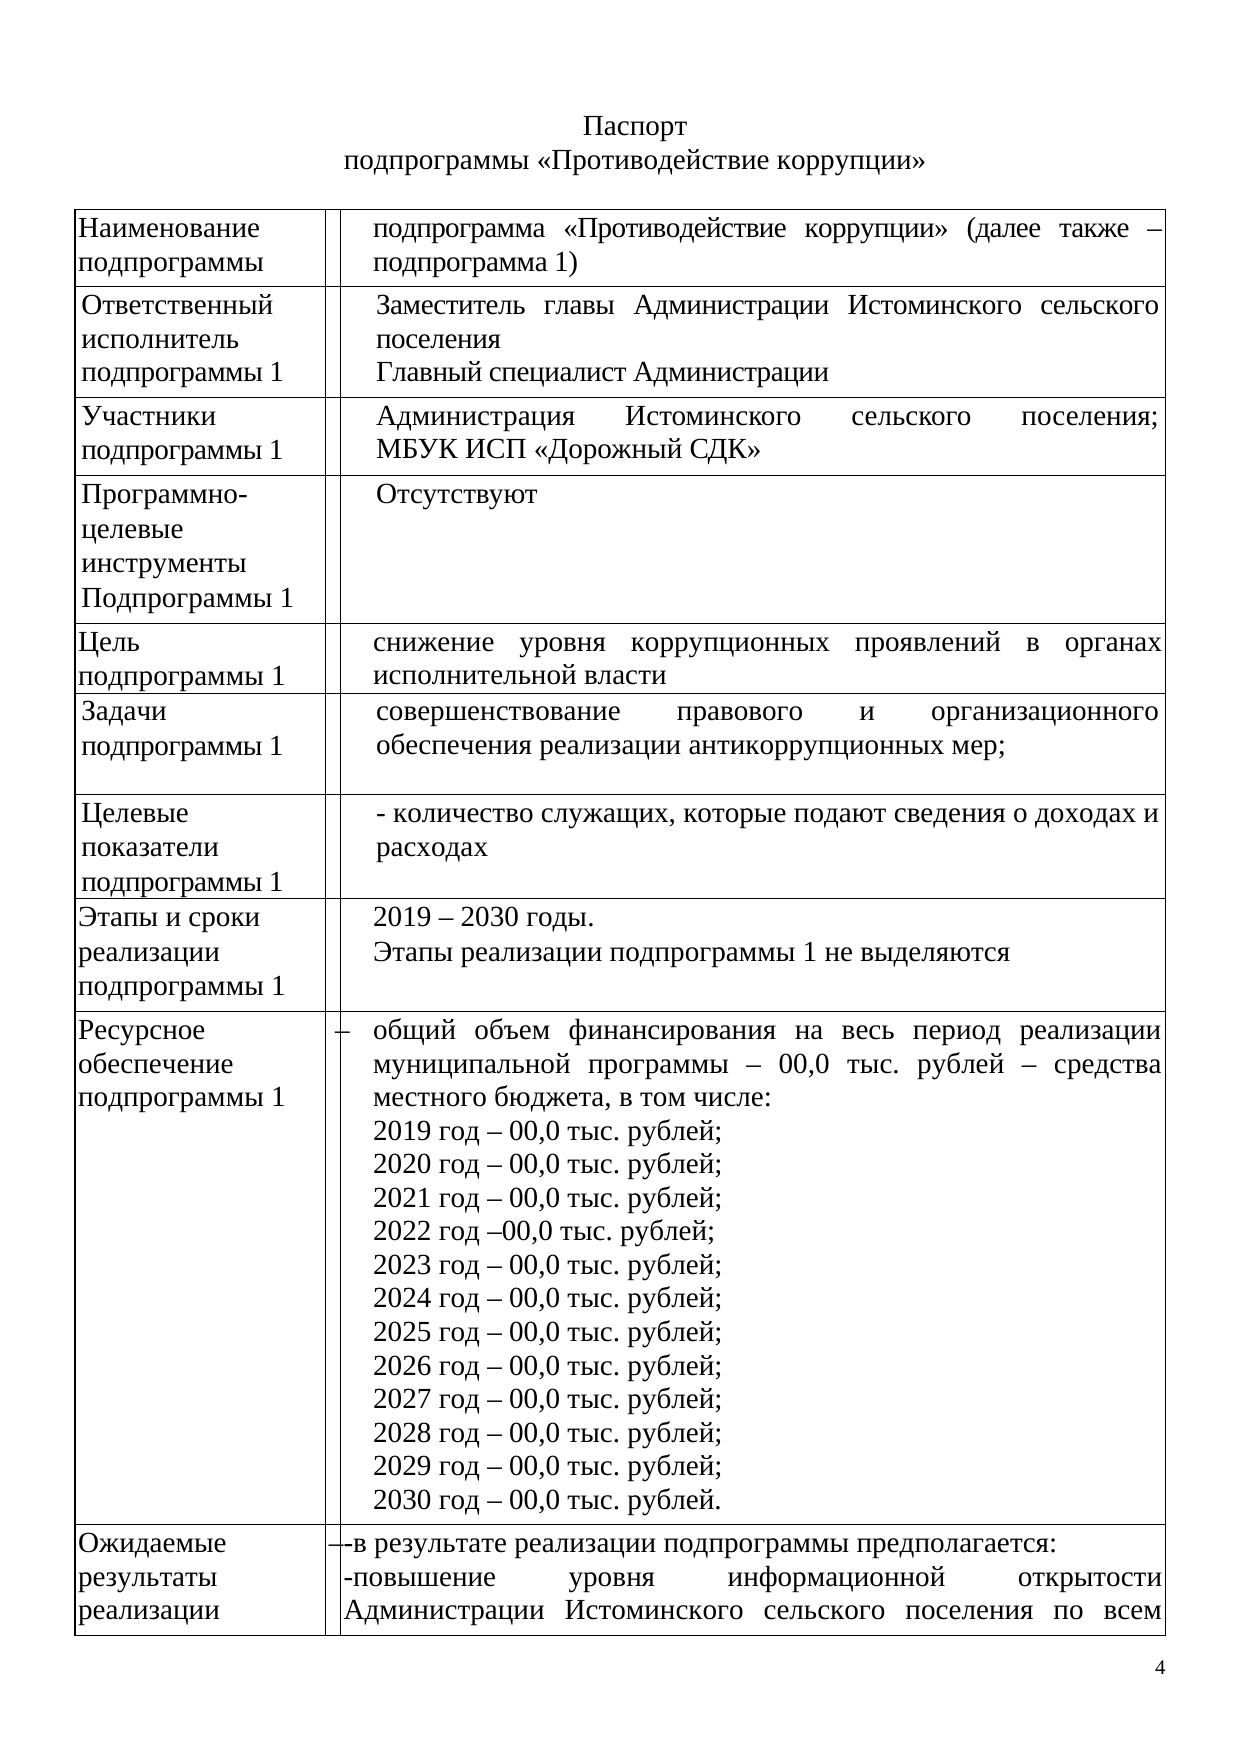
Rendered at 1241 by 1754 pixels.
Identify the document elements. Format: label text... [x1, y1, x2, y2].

table_cell – [326, 899, 340, 1011]
table_cell Ответственный исполнитель подпрограммы 1 [76, 287, 325, 397]
table_header – [326, 210, 340, 286]
table_cell – [326, 795, 340, 898]
table_cell общий объем финансирования на весь период реализации муниципальной программы – 00,0 тыс. рублей – средства местного бюджета, в том числе: 2019 год – 00,0 тыс. рублей; 2020 год – 00,0 тыс. рублей; 2021 год – 00,0 тыс. рублей; 2022 год –00,0 тыс. рублей; 2023 год – 00,0 тыс. рублей; 2024 год – 00,0 тыс. рублей; 2025 год – 00,0 тыс. рублей; 2026 год – 00,0 тыс. рублей; 2027 год – 00,0 тыс. рублей; 2028 год – 00,0 тыс. рублей; 2029 год – 00,0 тыс. рублей; 2030 год – 00,0 тыс. рублей. [341, 1012, 1165, 1524]
table_cell Этапы и сроки реализации подпрограммы 1 [76, 899, 325, 1011]
table_cell Задачи подпрограммы 1 [76, 694, 325, 794]
table_header Наименование подпрограммы [76, 210, 325, 286]
table_cell – [326, 1525, 340, 1635]
table_cell Участники подпрограммы 1 [76, 398, 325, 475]
table_cell Программно-целевые инструменты Подпрограммы 1 [76, 476, 325, 623]
table_cell - количество служащих, которые подают сведения о доходах и расходах [341, 795, 1165, 898]
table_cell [76, 1525, 325, 1635]
table_cell – [326, 624, 340, 692]
table_cell Администрация Истоминского сельского поселения; МБУК ИСП «Дорожный СДК» [341, 398, 1165, 475]
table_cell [341, 1525, 1165, 1635]
table_header подпрограмма «Противодействие коррупции» (далее также – подпрограмма 1) [341, 210, 1165, 286]
text Паспорт [104, 108, 1165, 142]
table_cell 2019 – 2030 годы. Этапы реализации подпрограммы 1 не выделяются [341, 899, 1165, 1011]
table_cell Заместитель главы Администрации Истоминского сельского поселения Главный специалист Администрации [341, 287, 1165, 397]
table_cell Целевые показатели подпрограммы 1 [76, 795, 325, 898]
table_cell Ресурсное обеспечение подпрограммы 1 [76, 1012, 325, 1524]
table_cell Цель подпрограммы 1 [76, 624, 325, 692]
table_cell – [326, 398, 340, 475]
table_cell – [326, 1012, 340, 1524]
table_cell – [326, 476, 340, 623]
table_cell – [326, 694, 340, 794]
table_cell Отсутствуют [341, 476, 1165, 623]
text подпрограммы «Противодействие коррупции» [104, 142, 1165, 176]
table_cell совершенствование правового и организационного обеспечения реализации антикоррупционных мер; [341, 694, 1165, 794]
table_cell – [326, 287, 340, 397]
table_cell снижение уровня коррупционных проявлений в органах исполнительной власти [341, 624, 1165, 692]
